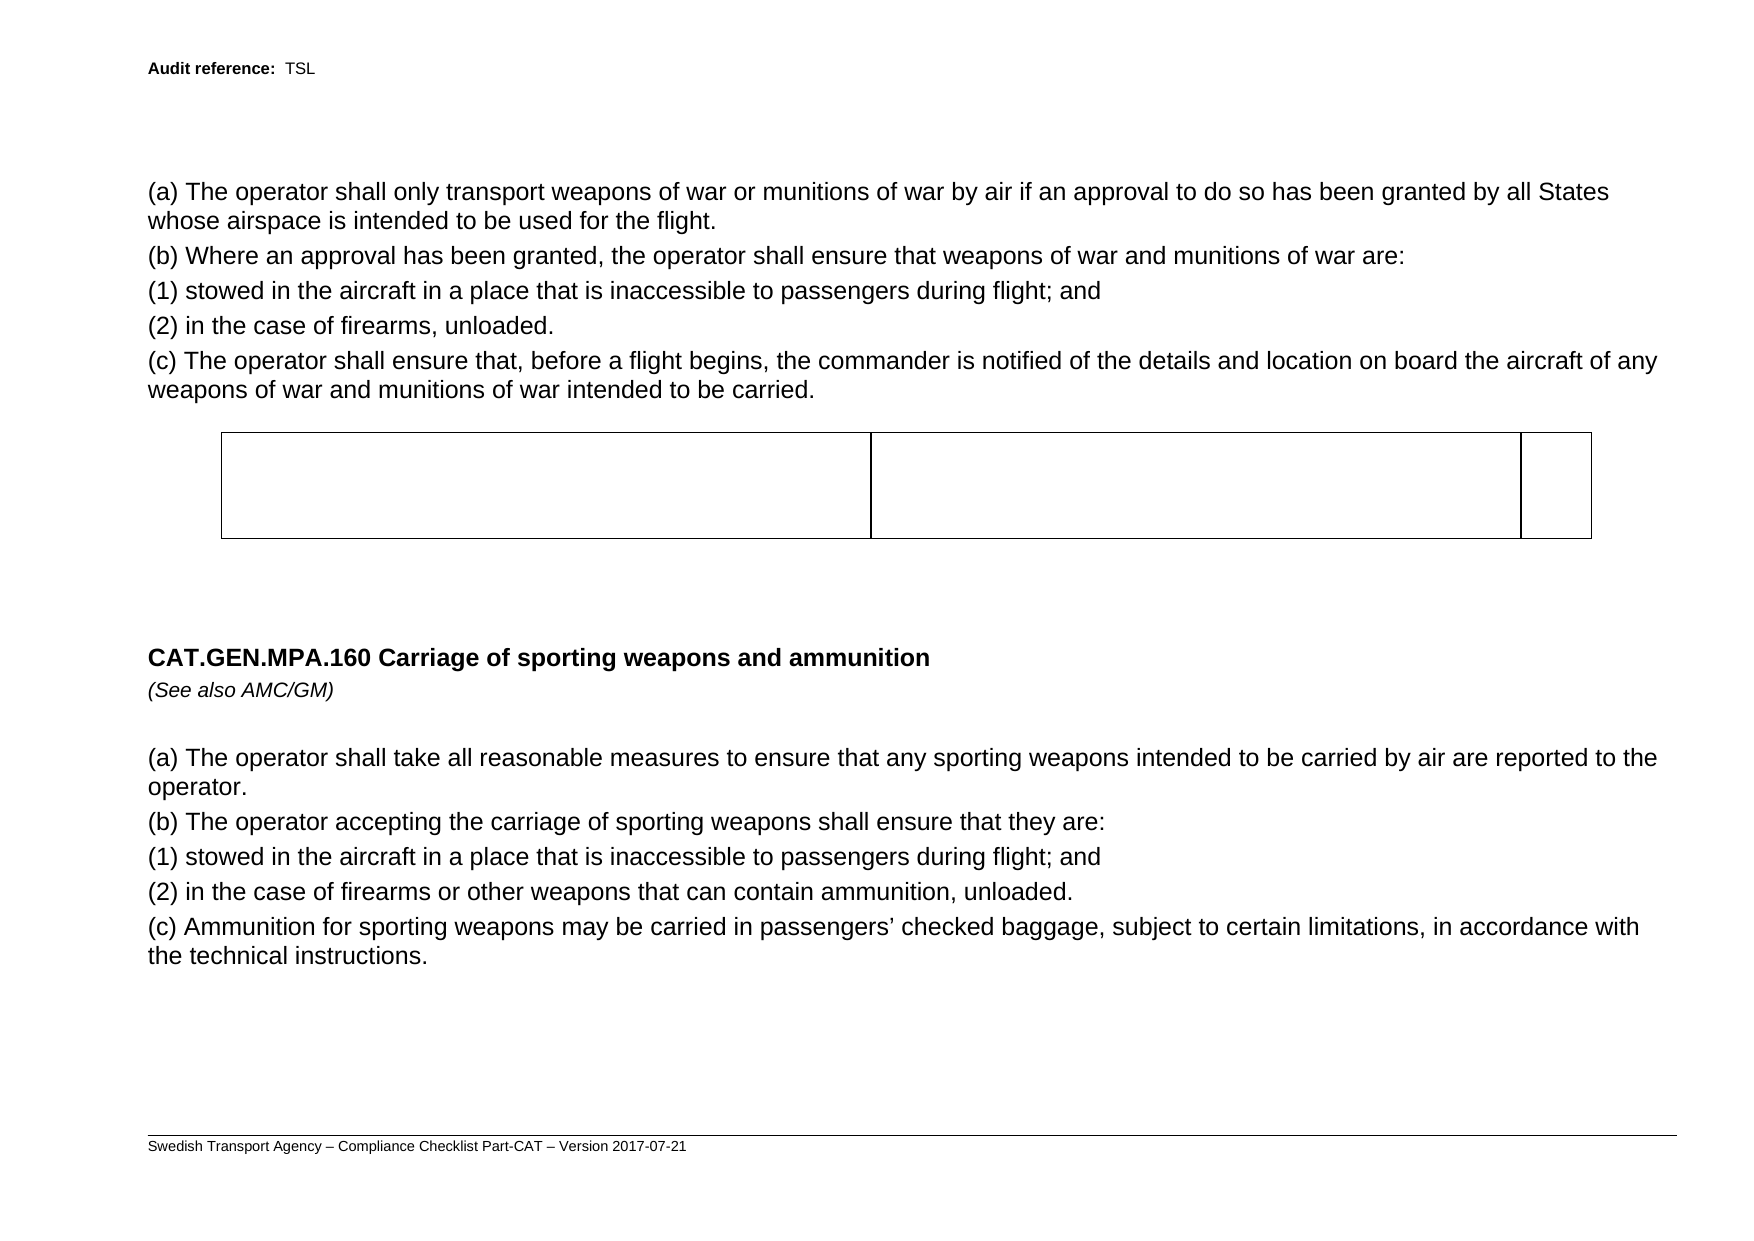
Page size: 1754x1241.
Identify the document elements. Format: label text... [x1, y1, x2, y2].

text (b) The operator accepting the carriage of sporting weapons shall ensure that they are: [148, 807, 1677, 836]
text (b) Where an approval has been granted, the operator shall ensure that weapons of war and munitions of war are: [148, 241, 1677, 270]
text (c) The operator shall ensure that, before a flight begins, the commander is notified of the details and location on board the aircraft of any weapons of war and munitions of war intended to be carried. [148, 346, 1677, 403]
text (c) Ammunition for sporting weapons may be carried in passengers’ checked baggage, subject to certain limitations, in accordance with the technical instructions. [148, 912, 1677, 970]
table_header [872, 433, 1520, 538]
text (See also AMC/GM) [148, 678, 1677, 702]
text (1) stowed in the aircraft in a place that is inaccessible to passengers during flight; and [148, 842, 1677, 871]
text (2) in the case of firearms, unloaded. [148, 311, 1677, 340]
text (2) in the case of firearms or other weapons that can contain ammunition, unloaded. [148, 877, 1677, 906]
text (1) stowed in the aircraft in a place that is inaccessible to passengers during flight; and [148, 276, 1677, 305]
table_header [1522, 433, 1591, 538]
table_header [222, 433, 870, 538]
text (a) The operator shall take all reasonable measures to ensure that any sporting weapons intended to be carried by air are reported to the operator. [148, 743, 1677, 801]
text (a) The operator shall only transport weapons of war or munitions of war by air if an approval to do so has been granted by all States whose airspace is intended to be used for the flight. [148, 177, 1677, 235]
text CAT.GEN.MPA.160 Carriage of sporting weapons and ammunition [148, 643, 1677, 672]
